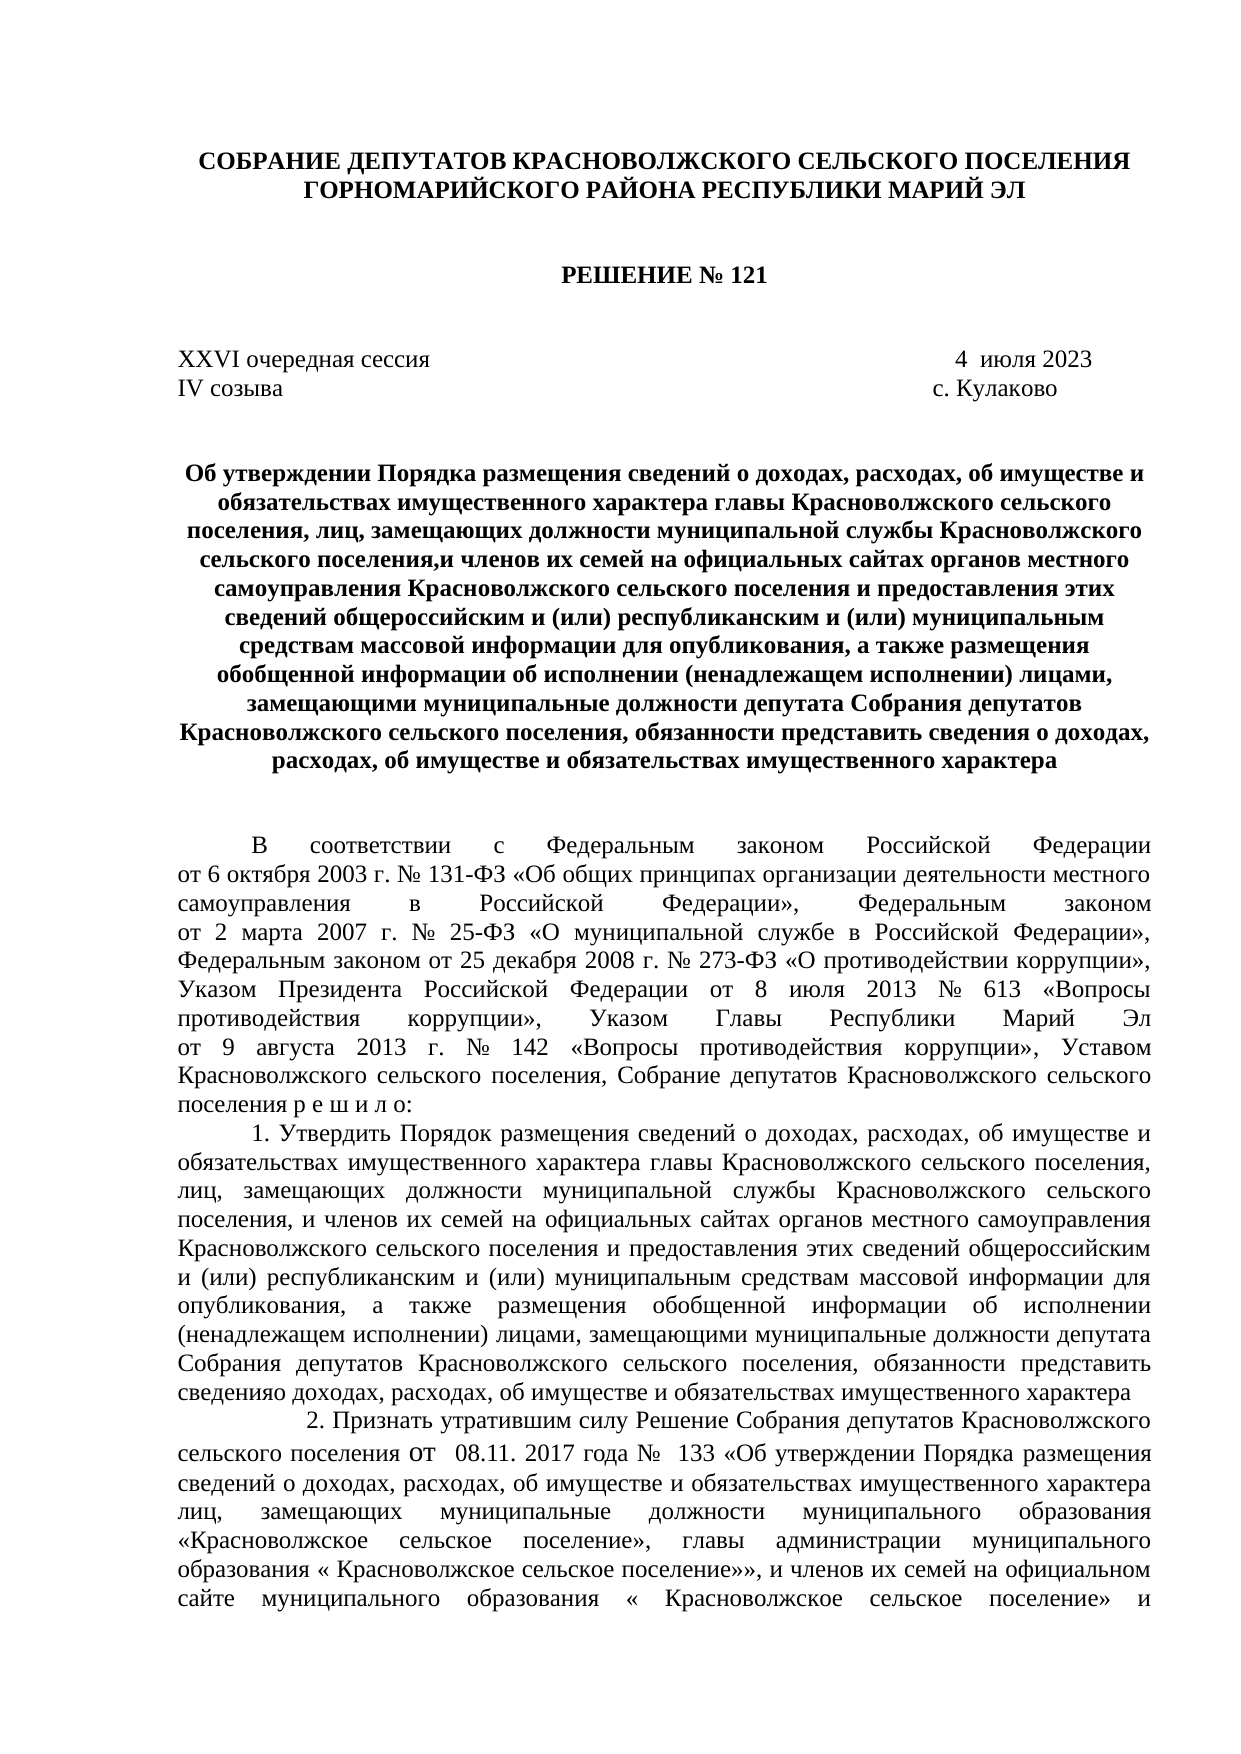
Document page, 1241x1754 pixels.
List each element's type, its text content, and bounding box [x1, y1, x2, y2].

text РЕШЕНИЕ № 121 [177, 260, 1152, 288]
text IV созыва с. Кулаково [177, 373, 1152, 402]
text В соответствии с Федеральным законом Российской Федерации от 6 октября . № 131-ФЗ «Об общих принципах организации деятельности местного самоуправления в Российской Федерации», Федеральным законом от 2 марта . № 25-ФЗ «О муниципальной службе в Российской Федерации», Федеральным законом от 25 декабря . № 273-ФЗ «О противодействии коррупции», Указом Президента Российской Федерации от 8 июля 2013 № 613 «Вопросы противодействия коррупции», Указом Главы Республики Марий Эл от 9 августа . № 142 «Вопросы противодействия коррупции», Уставом Красноволжского сельского поселения, Собрание депутатов Красноволжского сельского поселения р е ш и л о: [177, 830, 1152, 1118]
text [177, 1405, 1152, 1611]
text Об утверждении Порядка размещения сведений о доходах, расходах, об имуществе и обязательствах имущественного характера главы Красноволжского сельского поселения, лиц, замещающих должности муниципальной службы Красноволжского сельского поселения,и членов их семей на официальных сайтах органов местного самоуправления Красноволжского сельского поселения и предоставления этих сведений общероссийским и (или) республиканским и (или) муниципальным средствам массовой информации для опубликования, а также размещения обобщенной информации об исполнении (ненадлежащем исполнении) лицами, замещающими муниципальные должности депутата Собрания депутатов Красноволжского сельского поселения, обязанности представить сведения о доходах, расходах, об имуществе и обязательствах имущественного характера [177, 458, 1152, 774]
text XXVI очередная сессия 4 июля 2023 [177, 344, 1152, 373]
text 1. Утвердить Порядок размещения сведений о доходах, расходах, об имуществе и обязательствах имущественного характера главы Красноволжского сельского поселения, лиц, замещающих должности муниципальной службы Красноволжского сельского поселения, и членов их семей на официальных сайтах органов местного самоуправления Красноволжского сельского поселения и предоставления этих сведений общероссийским и (или) республиканским и (или) муниципальным средствам массовой информации для опубликования, а также размещения обобщенной информации об исполнении (ненадлежащем исполнении) лицами, замещающими муниципальные должности депутата Собрания депутатов Красноволжского сельского поселения, обязанности представить сведенияо доходах, расходах, об имуществе и обязательствах имущественного характера [177, 1118, 1152, 1405]
text СОБРАНИЕ ДЕПУТАТОВ КРАСНОВОЛЖСКОГО СЕЛЬСКОГО ПОСЕЛЕНИЯ [177, 146, 1152, 175]
text ГОРНОМАРИЙСКОГО РАЙОНА РЕСПУБЛИКИ МАРИЙ ЭЛ [177, 175, 1152, 204]
